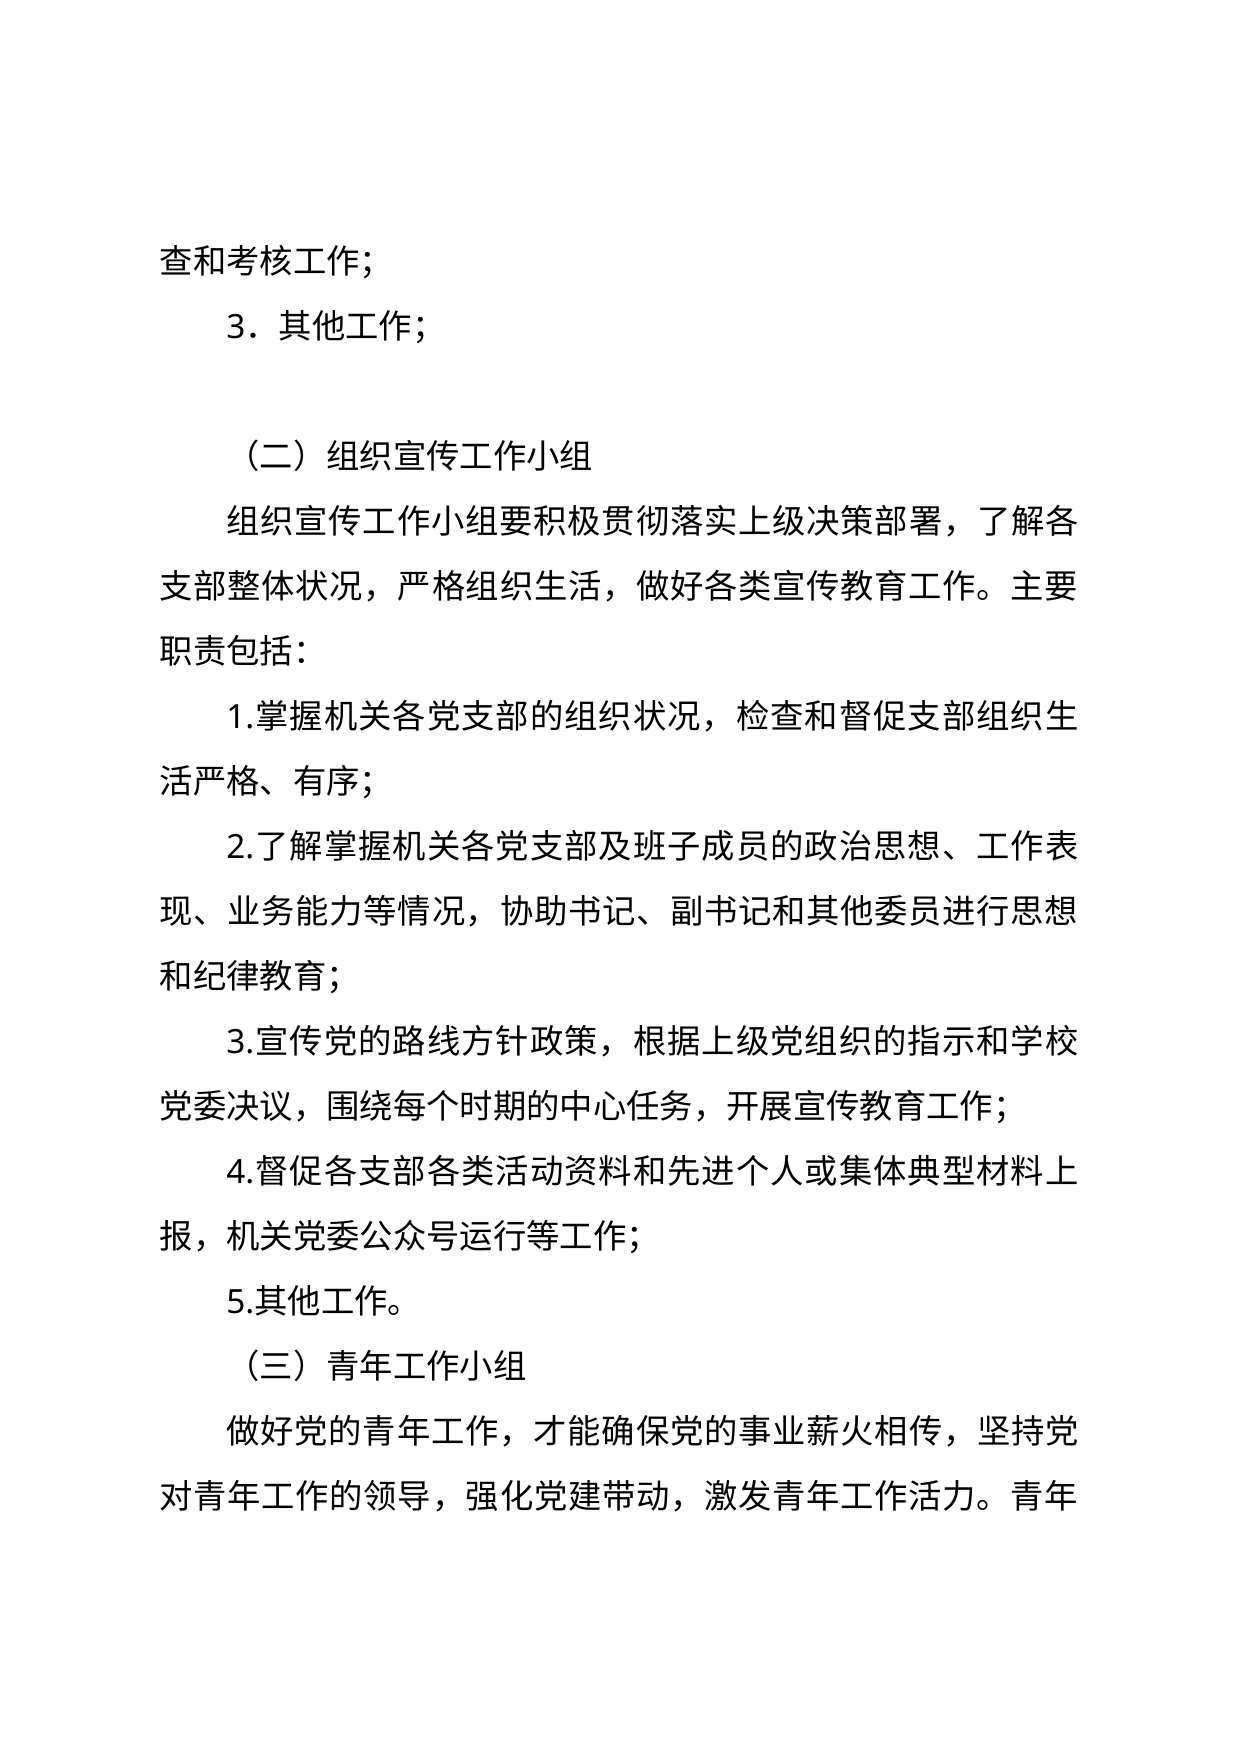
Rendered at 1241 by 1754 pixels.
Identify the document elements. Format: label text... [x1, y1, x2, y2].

text （二）组织宣传工作小组 [159, 422, 1081, 487]
text 3.宣传党的路线方针政策，根据上级党组织的指示和学校党委决议，围绕每个时期的中心任务，开展宣传教育工作； [159, 1007, 1081, 1137]
text （三）青年工作小组 [159, 1332, 1081, 1397]
text 组织宣传工作小组要积极贯彻落实上级决策部署，了解各支部整体状况，严格组织生活，做好各类宣传教育工作。主要职责包括： [159, 487, 1081, 682]
text 1.掌握机关各党支部的组织状况，检查和督促支部组织生活严格、有序； [159, 682, 1081, 812]
text 2.了解掌握机关各党支部及班子成员的政治思想、工作表现、业务能力等情况，协助书记、副书记和其他委员进行思想和纪律教育； [159, 812, 1081, 1007]
text 3．其他工作； [159, 292, 1081, 357]
text 5.其他工作。 [159, 1267, 1081, 1332]
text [159, 227, 1081, 292]
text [159, 1397, 1081, 1527]
text 4.督促各支部各类活动资料和先进个人或集体典型材料上报，机关党委公众号运行等工作； [159, 1137, 1081, 1267]
